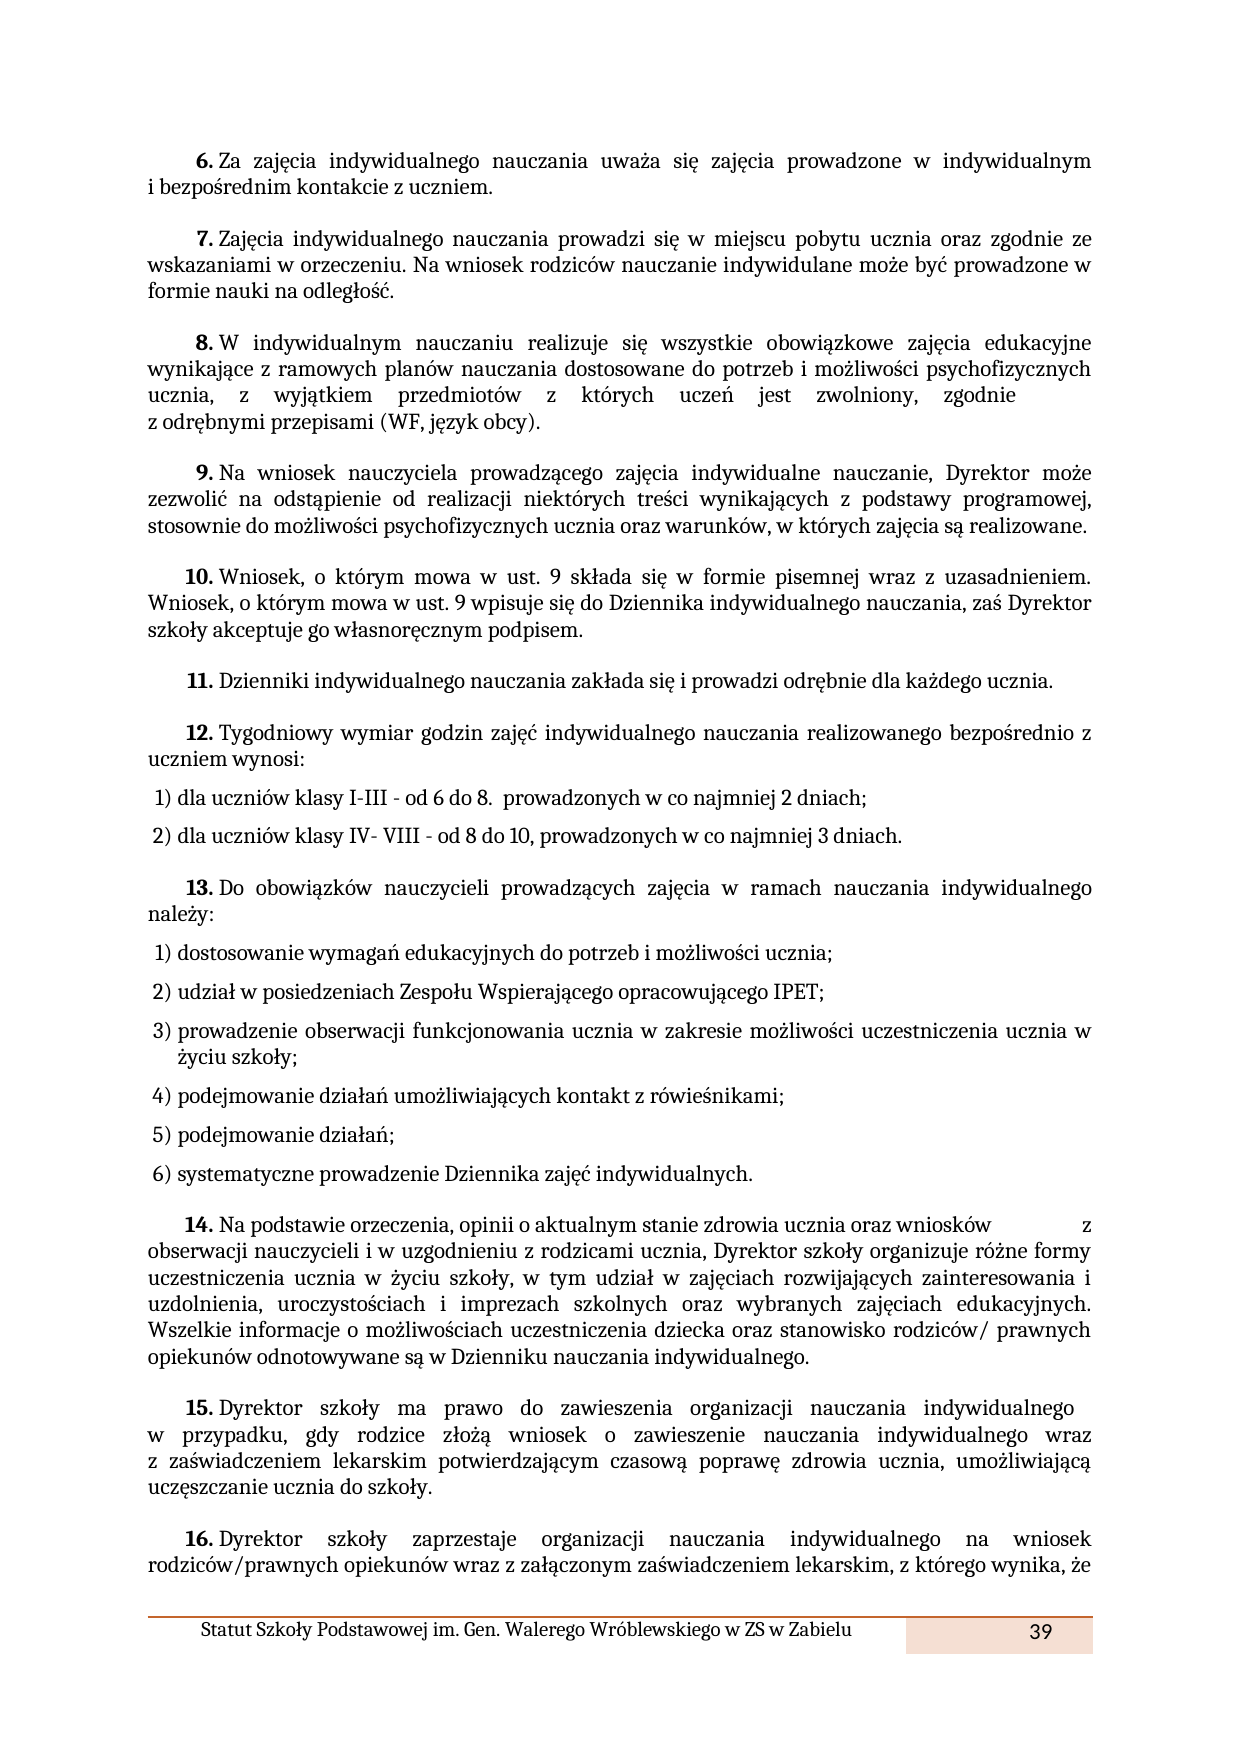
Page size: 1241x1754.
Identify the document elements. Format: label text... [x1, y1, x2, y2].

text Dyrektor szkoły ma prawo do zawieszenia organizacji nauczania indywidualnego w przypadku, gdy rodzice złożą wniosek o zawieszenie nauczania indywidualnego wraz z zaświadczeniem lekarskim potwierdzającym czasową poprawę zdrowia ucznia, umożliwiającą uczęszczanie ucznia do szkoły. [148, 1395, 1093, 1500]
text dla uczniów klasy IV- VIII - od 8 do 10, prowadzonych w co najmniej 3 dniach. [177, 823, 1093, 850]
text Dzienniki indywidualnego nauczania zakłada się i prowadzi odrębnie dla każdego ucznia. [148, 668, 1093, 694]
text Zajęcia indywidualnego nauczania prowadzi się w miejscu pobytu ucznia oraz zgodnie ze wskazaniami w orzeczeniu. Na wniosek rodziców nauczanie indywidulane może być prowadzone w formie nauki na odległość. [148, 225, 1093, 304]
text systematyczne prowadzenie Dziennika zajęć indywidualnych. [177, 1161, 1093, 1187]
text podejmowanie działań umożliwiających kontakt z rówieśnikami; [177, 1083, 1093, 1109]
text W indywidualnym nauczaniu realizuje się wszystkie obowiązkowe zajęcia edukacyjne wynikające z ramowych planów nauczania dostosowane do potrzeb i możliwości psychofizycznych ucznia, z wyjątkiem przedmiotów z których uczeń jest zwolniony, zgodnie z odrębnymi przepisami (WF, język obcy). [148, 329, 1093, 435]
text dostosowanie wymagań edukacyjnych do potrzeb i możliwości ucznia; [177, 940, 1093, 966]
text Na podstawie orzeczenia, opinii o aktualnym stanie zdrowia ucznia oraz wniosków z obserwacji nauczycieli i w uzgodnieniu z rodzicami ucznia, Dyrektor szkoły organizuje różne formy uczestniczenia ucznia w życiu szkoły, w tym udział w zajęciach rozwijających zainteresowania i uzdolnienia, uroczystościach i imprezach szkolnych oraz wybranych zajęciach edukacyjnych. Wszelkie informacje o możliwościach uczestniczenia dziecka oraz stanowisko rodziców/ prawnych opiekunów odnotowywane są w Dzienniku nauczania indywidualnego. [148, 1212, 1093, 1370]
text podejmowanie działań; [177, 1122, 1093, 1148]
text prowadzenie obserwacji funkcjonowania ucznia w zakresie możliwości uczestniczenia ucznia w życiu szkoły; [177, 1018, 1093, 1070]
text Do obowiązków nauczycieli prowadzących zajęcia w ramach nauczania indywidualnego należy: [148, 875, 1093, 927]
text udział w posiedzeniach Zespołu Wspierającego opracowującego IPET; [177, 979, 1093, 1005]
text Wniosek, o którym mowa w ust. 9 składa się w formie pisemnej wraz z uzasadnieniem. Wniosek, o którym mowa w ust. 9 wpisuje się do Dziennika indywidualnego nauczania, zaś Dyrektor szkoły akceptuje go własnoręcznym podpisem. [148, 564, 1093, 643]
text dla uczniów klasy I-III - od 6 do 8. prowadzonych w co najmniej 2 dniach; [177, 784, 1093, 811]
text Tygodniowy wymiar godzin zajęć indywidualnego nauczania realizowanego bezpośrednio z uczniem wynosi: [148, 719, 1093, 772]
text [148, 1525, 1093, 1578]
text Na wniosek nauczyciela prowadzącego zajęcia indywidualne nauczanie, Dyrektor może zezwolić na odstąpienie od realizacji niektórych treści wynikających z podstawy programowej, stosownie do możliwości psychofizycznych ucznia oraz warunków, w których zajęcia są realizowane. [148, 460, 1093, 539]
text Za zajęcia indywidualnego nauczania uważa się zajęcia prowadzone w indywidualnym i bezpośrednim kontakcie z uczniem. [148, 148, 1093, 200]
